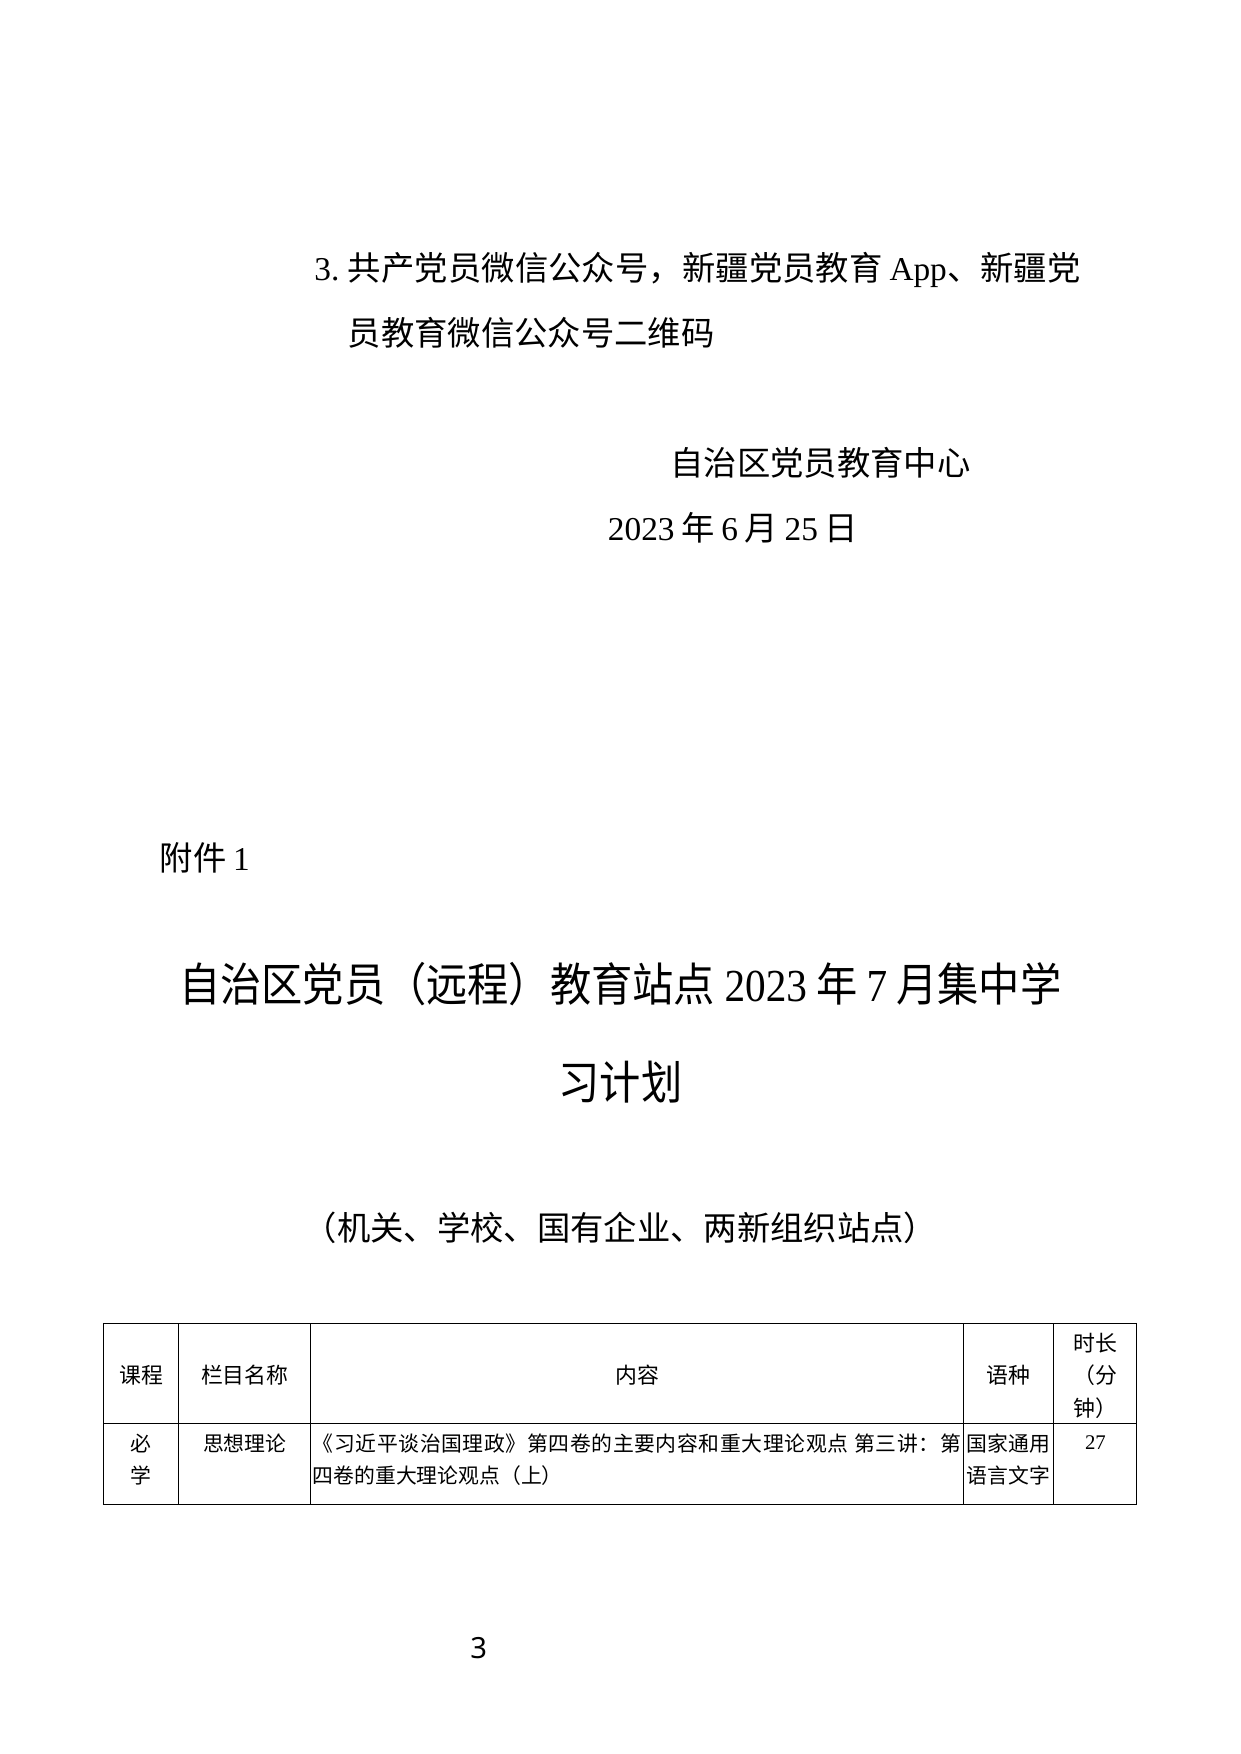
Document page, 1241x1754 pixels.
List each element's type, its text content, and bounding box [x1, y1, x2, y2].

text 自治区党员（远程）教育站点2023年7月集中学习计划 [159, 933, 1081, 1128]
text 自治区党员教育中心 [159, 428, 1081, 493]
text 2023年6月25日 [159, 493, 1081, 558]
table_cell 必 学 内 容 [104, 1424, 178, 1503]
table_header 语种 [964, 1324, 1053, 1423]
text （机关、学校、国有企业、两新组织站点） [159, 1193, 1081, 1258]
text 附件1 [159, 823, 1081, 888]
text 3. 共产党员微信公众号，新疆党员教育App、新疆党员教育微信公众号二维码 [314, 233, 1081, 363]
table_header 栏目名称 [179, 1324, 310, 1423]
table_header 课程 [104, 1324, 178, 1423]
table_cell 27 [1054, 1424, 1136, 1503]
table_cell 思想理论 [179, 1424, 310, 1503]
table_header 内容 [311, 1324, 963, 1423]
table_cell 国家通用语言文字（时长67分钟） [964, 1424, 1053, 1503]
table_header 时长 （分钟） [1054, 1324, 1136, 1423]
table_cell 《习近平谈治国理政》第四卷的主要内容和重大理论观点 第三讲：第四卷的重大理论观点（上） [311, 1424, 963, 1503]
